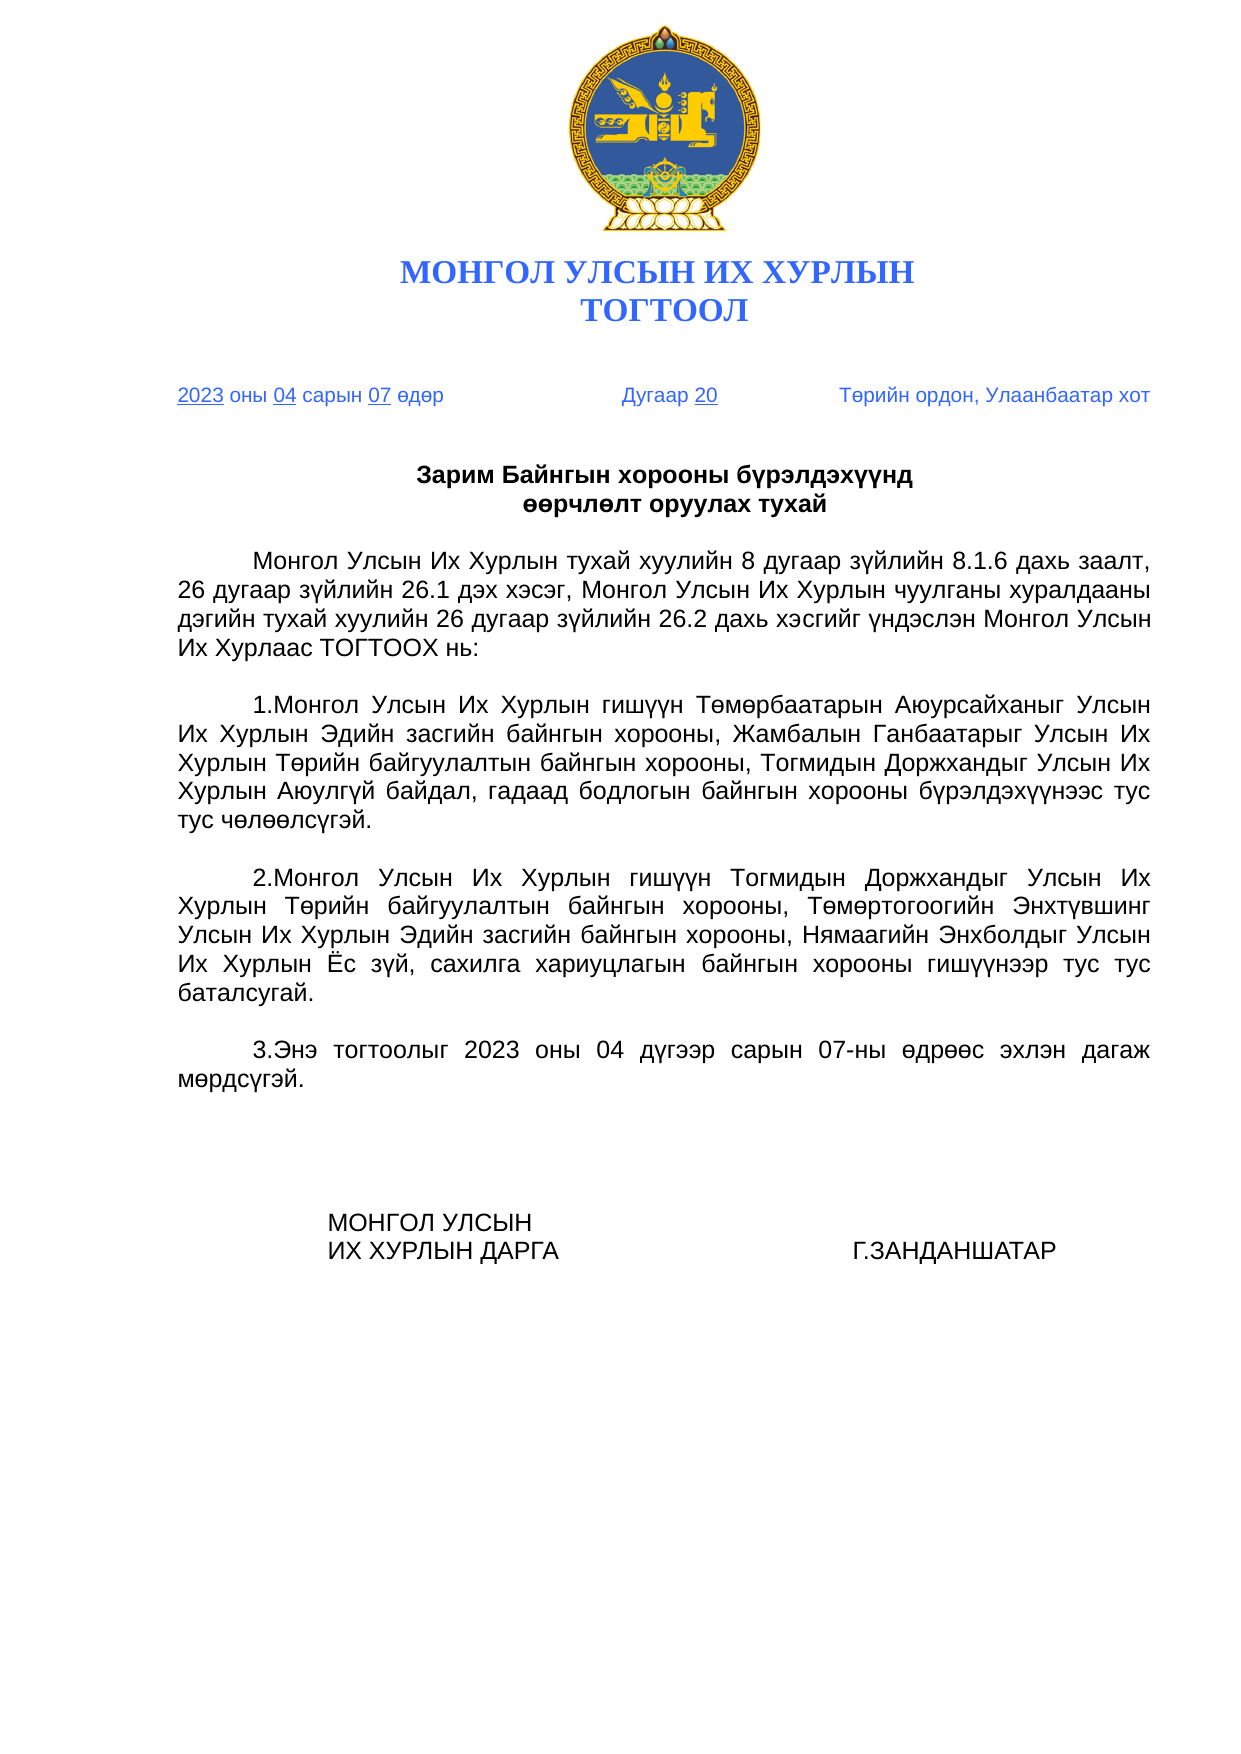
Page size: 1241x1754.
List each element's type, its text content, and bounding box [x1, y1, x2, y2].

text өөрчлөлт оруулах тухай [177, 489, 1152, 517]
text 2023 оны 04 сарын 07 өдөр Дугаар 20 Төрийн ордон, Улаанбаатар хот [177, 383, 1152, 407]
text 2.Монгол Улсын Их Хурлын гишүүн Тогмидын Доржхандыг Улсын Их Хурлын Төрийн байгуулалтын байнгын хорооны, Төмөртогоогийн Энхтүвшинг Улсын Их Хурлын Эдийн засгийн байнгын хорооны, Нямаагийн Энхболдыг Улсын Их Хурлын Ёс зүй, сахилга хариуцлагын байнгын хорооны гишүүнээр тус тус баталсугай. [177, 862, 1152, 1006]
text ИХ ХУРЛЫН ДАРГА Г.ЗАНДАНШАТАР [177, 1236, 1152, 1265]
text 1.Монгол Улсын Их Хурлын гишүүн Төмөрбаатарын Аюурсайханыг Улсын Их Хурлын Эдийн засгийн байнгын хорооны, Жамбалын Ганбаатарыг Улсын Их Хурлын Төрийн байгуулалтын байнгын хорооны, Тогмидын Доржхандыг Улсын Их Хурлын Аюулгүй байдал, гадаад бодлогын байнгын хорооны бүрэлдэхүүнээс тус тус чөлөөлсүгэй. [177, 690, 1152, 834]
text Зарим Байнгын хорооны бүрэлдэхүүнд [177, 460, 1152, 489]
title МОНГОЛ УЛСЫН ИХ ХУРЛЫН [162, 252, 1152, 291]
picture [568, 24, 761, 231]
text 3.Энэ тогтоолыг 2023 оны 04 дүгээр сарын 07-ны өдрөөс эхлэн дагаж мөрдсүгэй. [177, 1035, 1152, 1092]
subtitle ТОГТООЛ [177, 291, 1152, 329]
text Монгол Улсын Их Хурлын тухай хуулийн 8 дугаар зүйлийн 8.1.6 дахь заалт, 26 дугаар зүйлийн 26.1 дэх хэсэг, Монгол Улсын Их Хурлын чуулганы хуралдааны дэгийн тухай хуулийн 26 дугаар зүйлийн 26.2 дахь хэсгийг үндэслэн Монгол Улсын Их Хурлаас ТОГТООХ нь: [177, 546, 1152, 661]
text МОНГОЛ УЛСЫН [177, 1207, 1152, 1236]
